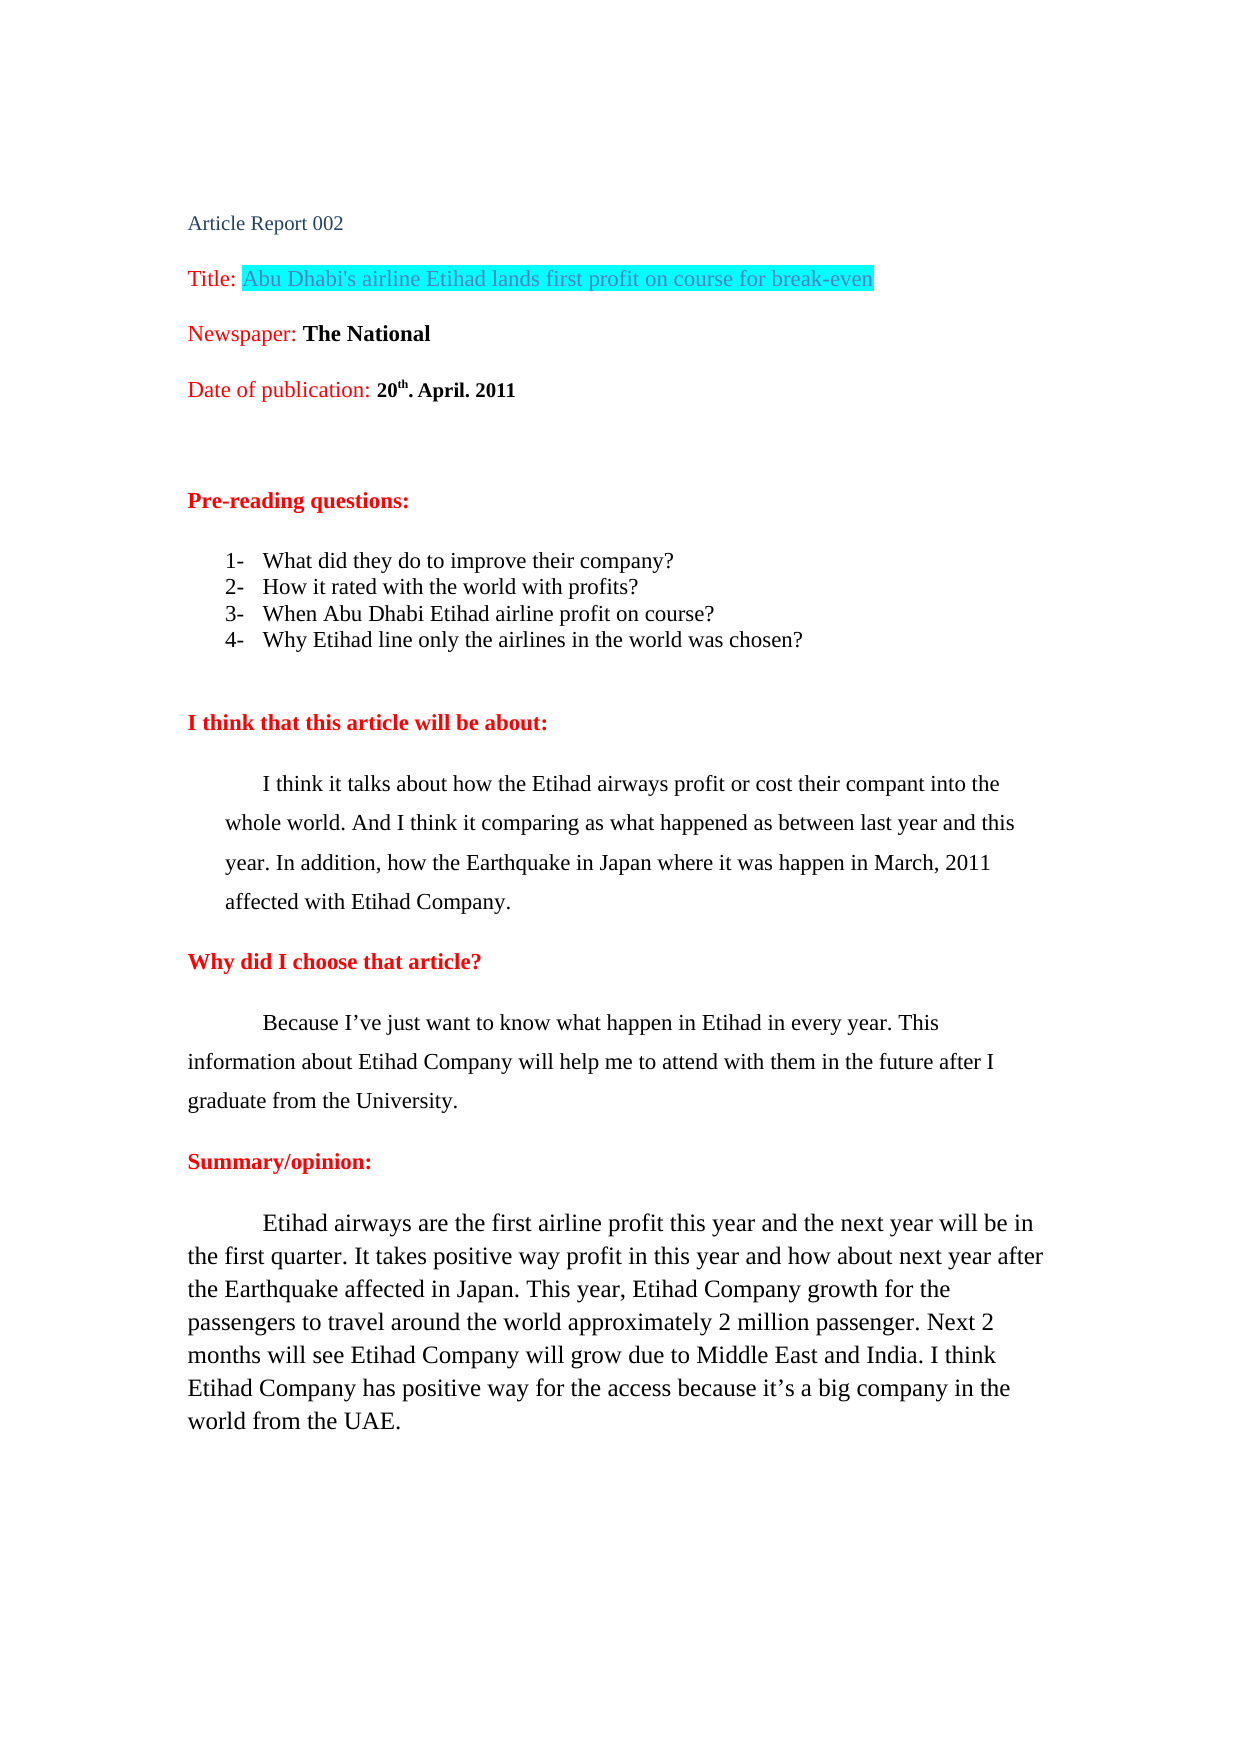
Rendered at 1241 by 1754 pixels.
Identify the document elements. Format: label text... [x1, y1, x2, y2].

text Why did I choose that article? [187, 948, 1053, 975]
list What did they do to improve their company? [225, 547, 1053, 573]
list Why Etihad line only the airlines in the world was chosen? [225, 626, 1053, 652]
text I think it talks about how the Etihad airways profit or cost their compant into the whole world. And I think it comparing as what happened as between last year and this year. In addition, how the Earthquake in Japan where it was happen in March, 2011 affected with Etihad Company. [225, 769, 1053, 914]
text Etihad airways are the first airline profit this year and the next year will be in the first quarter. It takes positive way profit in this year and how about next year after the Earthquake affected in Japan. This year, Etihad Company growth for the passengers to travel around the world approximately 2 million passenger. Next 2 months will see Etihad Company will grow due to Middle East and India. I think Etihad Company has positive way for the access because it’s a big company in the world from the UAE. [187, 1208, 1053, 1435]
subtitle Title: Abu Dhabi's airline Etihad lands first profit on course for break-even [187, 264, 1053, 291]
text I think that this article will be about: [187, 709, 1053, 736]
text Pre-reading questions: [187, 487, 1053, 513]
text Summary/opinion: [187, 1148, 1053, 1174]
subtitle Date of publication: 20th. April. 2011 [187, 376, 1053, 402]
subtitle Newspaper: The National [187, 320, 1053, 346]
list How it rated with the world with profits? [225, 573, 1053, 600]
text Article Report 002 [187, 211, 1053, 235]
list When Abu Dhabi Etihad airline profit on course? [225, 600, 1053, 626]
text Because I’ve just want to know what happen in Etihad in every year. This information about Etihad Company will help me to attend with them in the future after I graduate from the University. [187, 1009, 1053, 1114]
